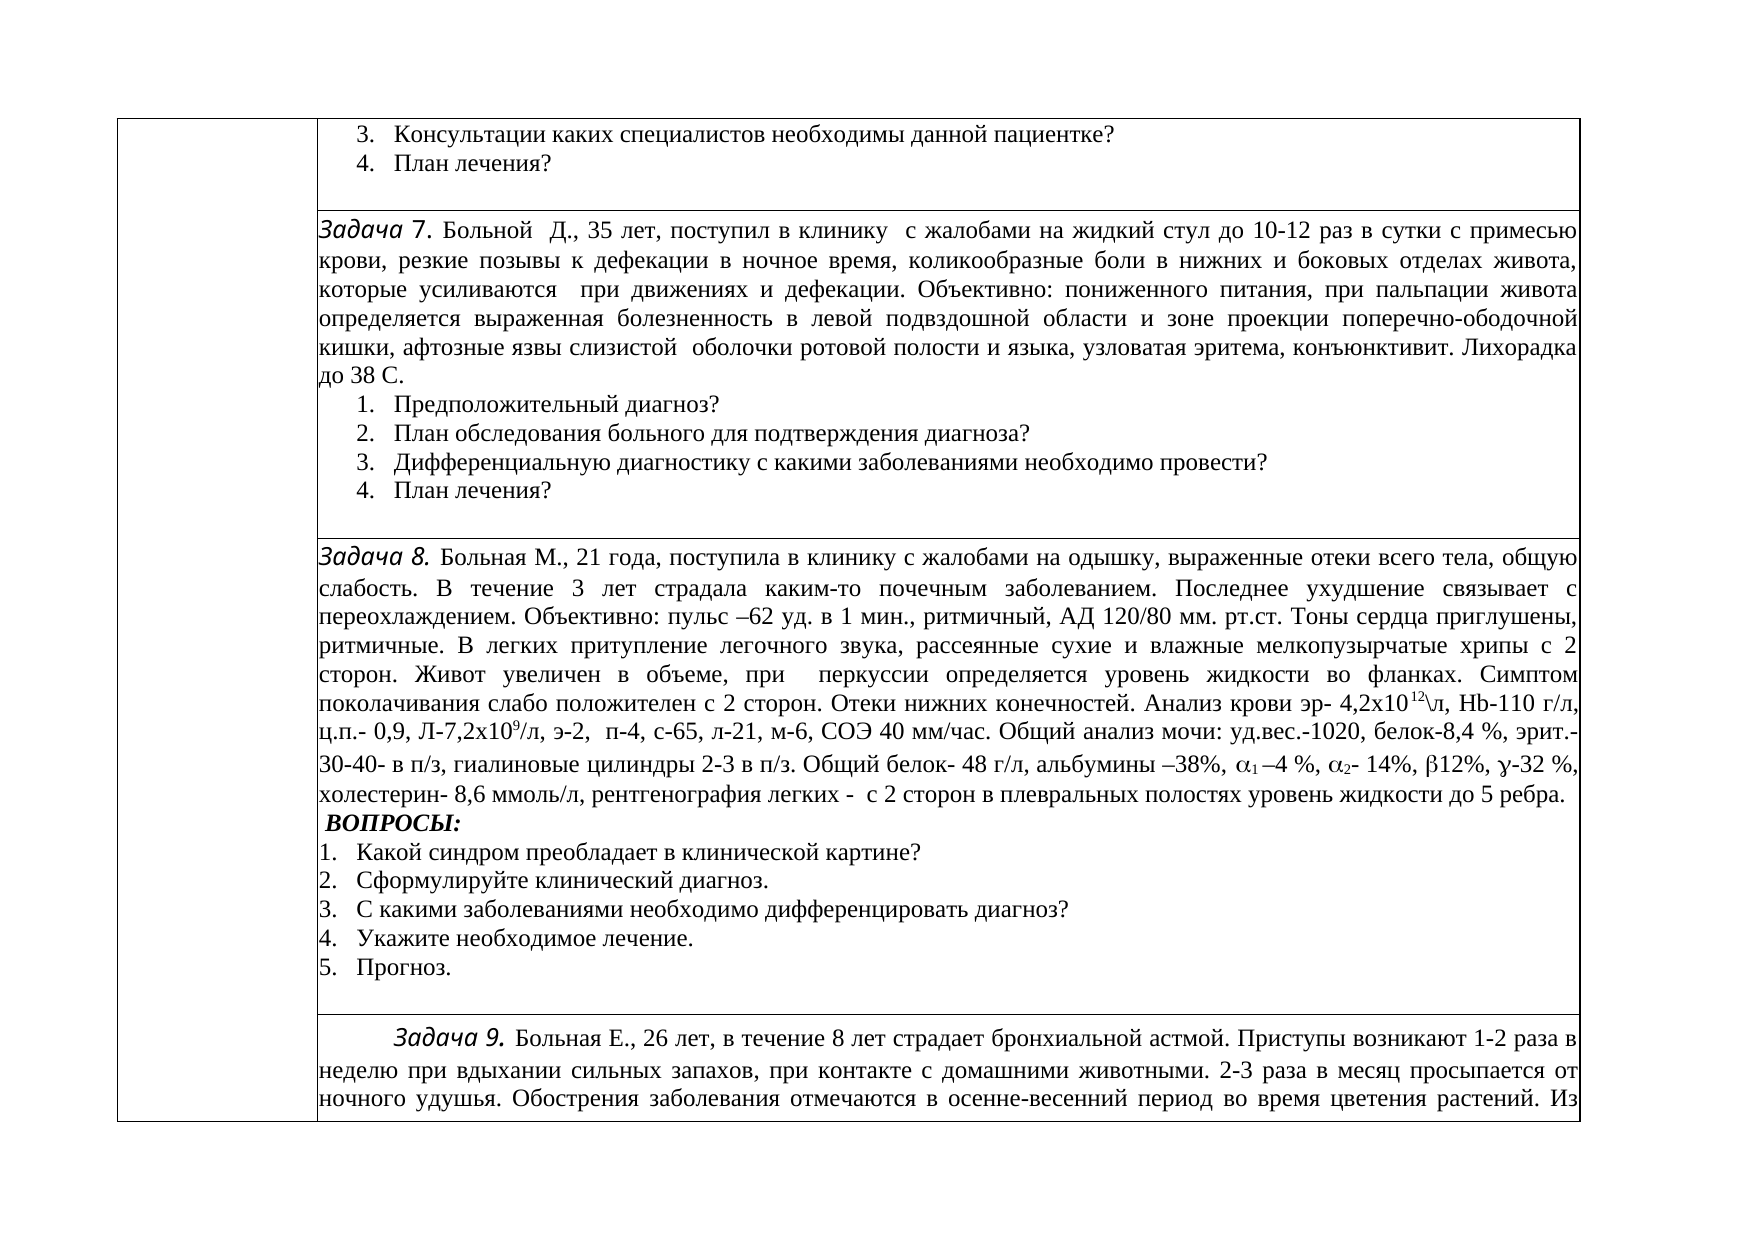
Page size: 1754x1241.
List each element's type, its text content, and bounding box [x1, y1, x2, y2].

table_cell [318, 1015, 1579, 1121]
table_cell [318, 119, 1579, 210]
table_cell Задача 7. Больной Д., 35 лет, поступил в клинику с жалобами на жидкий стул до 10-12 раз в сутки с примесью крови, резкие позывы к дефекации в ночное время, коликообразные боли в нижних и боковых отделах живота, которые усиливаются при движениях и дефекации. Объективно: пониженного питания, при пальпации живота определяется выраженная болезненность в левой подвздошной области и зоне проекции поперечно-ободочной кишки, афтозные язвы слизистой оболочки ротовой полости и языка, узловатая эритема, конъюнктивит. Лихорадка до 38 С. Предположительный диагноз? План обследования больного для подтверждения диагноза? Дифференциальную диагностику с какими заболеваниями необходимо провести? План лечения? [318, 211, 1579, 538]
table_cell Задача 8. Больная М., 21 года, поступила в клинику с жалобами на одышку, выраженные отеки всего тела, общую слабость. В течение 3 лет страдала каким-то почечным заболеванием. Последнее ухудшение связывает с переохлаждением. Объективно: пульс –62 уд. в 1 мин., ритмичный, АД 120/80 мм. рт.ст. Тоны сердца приглушены, ритмичные. В легких притупление легочного звука, рассеянные сухие и влажные мелкопузырчатые хрипы с 2 сторон. Живот увеличен в объеме, при перкуссии определяется уровень жидкости во фланках. Симптом поколачивания слабо положителен с 2 сторон. Отеки нижних конечностей. Анализ крови эр- 4,2х1012\л, Hb-110 г/л, ц.п.- 0,9, Л-7,2х109/л, э-2, п-4, с-65, л-21, м-6, СОЭ 40 мм/час. Общий анализ мочи: уд.вес.-1020, белок-8,4 %, эрит.-30-40- в п/з, гиалиновые цилиндры 2-3 в п/з. Общий белок- 48 г/л, альбумины –38%, 1 –4 %, 2- 14%, 12%, -32 %, холестерин- 8,6 ммоль/л, рентгенография легких - с 2 сторон в плевральных полостях уровень жидкости до 5 ребра. ВОПРОСЫ: Какой синдром преобладает в клинической картине? Сформулируйте клинический диагноз. С какими заболеваниями необходимо дифференцировать диагноз? Укажите необходимое лечение. Прогноз. [318, 539, 1579, 1014]
